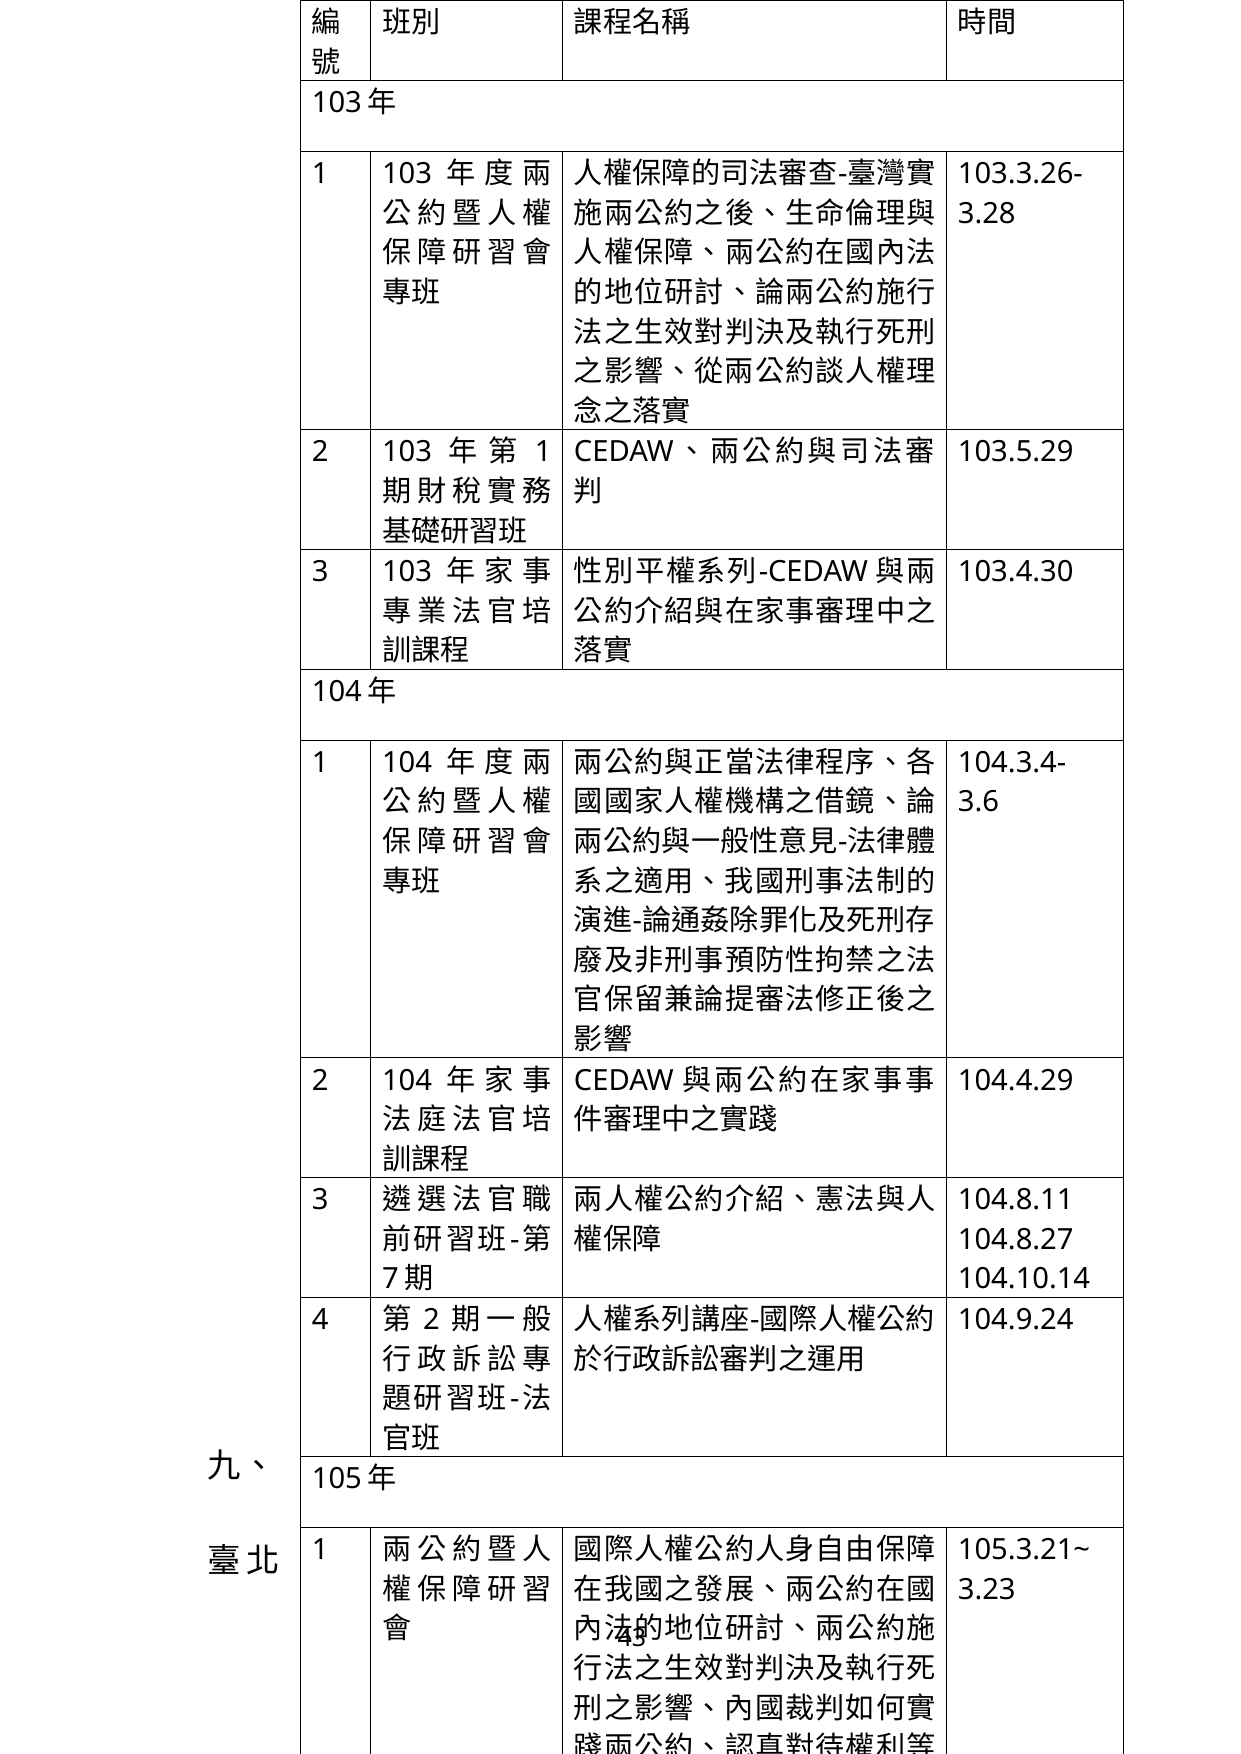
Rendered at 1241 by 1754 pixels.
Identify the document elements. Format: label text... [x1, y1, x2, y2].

table_cell 3 [301, 1178, 370, 1297]
table_header 編號 [301, 1, 370, 80]
table_cell 兩公約暨人權保障研習會 [371, 1528, 562, 1754]
table_cell 4 [301, 1298, 370, 1456]
table_cell 103.5.29 [947, 430, 1123, 549]
table_cell 2 [301, 1058, 370, 1177]
table_cell 1 [301, 741, 370, 1057]
table_cell 105.3.21~ 3.23 [947, 1528, 1123, 1754]
table_cell 2 [301, 430, 370, 549]
table_cell 103年第1期財稅實務基礎研習班 [371, 430, 562, 549]
table_cell 104年家事法庭法官培訓課程 [371, 1058, 562, 1177]
table_cell 兩人權公約介紹、憲法與人權保障 [563, 1178, 946, 1297]
table_cell 1 [301, 1528, 370, 1754]
table_cell 第2期一般行政訴訟專題研習班-法官班 [371, 1298, 562, 1456]
table_cell 104年 [301, 670, 1123, 739]
table_cell CEDAW與兩公約在家事事件審理中之實踐 [563, 1058, 946, 1177]
table_cell 104.4.29 [947, 1058, 1123, 1177]
table_cell 104.8.11 104.8.27 104.10.14 [947, 1178, 1123, 1297]
table_cell 104.9.24 [947, 1298, 1123, 1456]
table_cell 人權系列講座-國際人權公約於行政訴訟審判之運用 [563, 1298, 946, 1456]
table_cell 104.3.4- 3.6 [947, 741, 1123, 1057]
table_cell 103年 [301, 81, 1123, 151]
table_cell 1 [301, 152, 370, 429]
table_header 時間 [947, 1, 1123, 80]
table_cell 遴選法官職前研習班-第7期 [371, 1178, 562, 1297]
table_cell 3 [301, 550, 370, 669]
table_cell 人權保障的司法審查-臺灣實施兩公約之後、生命倫理與人權保障、兩公約在國內法的地位研討、論兩公約施行法之生效對判決及執行死刑之影響、從兩公約談人權理念之落實 [563, 152, 946, 429]
table_header 課程名稱 [563, 1, 946, 80]
table_cell 103.4.30 [947, 550, 1123, 669]
table_cell 105年 [301, 1457, 1123, 1527]
table_cell 103.3.26- 3.28 [947, 152, 1123, 429]
table_header 班別 [371, 1, 562, 80]
table_cell 兩公約與正當法律程序、各國國家人權機構之借鏡、論兩公約與一般性意見-法律體系之適用、我國刑事法制的演進-論通姦除罪化及死刑存廢及非刑事預防性拘禁之法官保留兼論提審法修正後之影響 [563, 741, 946, 1057]
table_cell 104年度兩公約暨人權保障研習會專班 [371, 741, 562, 1057]
table_cell CEDAW、兩公約與司法審判 [563, 430, 946, 549]
table_cell 國際人權公約人身自由保障在我國之發展、兩公約在國內法的地位研討、兩公約施行法之生效對判決及執行死刑之影響、內國裁判如何實踐兩公約、認真對待權利等課程 [563, 1528, 946, 1754]
table_cell 103年家事專業法官培訓課程 [371, 550, 562, 669]
table_cell 103年度兩公約暨人權保障研習會專班 [371, 152, 562, 429]
subtitle 臺北地檢署前主任檢察官慶啟人、檢察官張安箴、盧慧珊等3人，於94至98年間，有關司法官養成教育或在職訓練之培訓內容，涉及犯罪嫌疑人或被告人權課程之相關受訓紀錄： [204, 1415, 300, 1605]
table_cell 性別平權系列-CEDAW與兩公約介紹與在家事審理中之落實 [563, 550, 946, 669]
